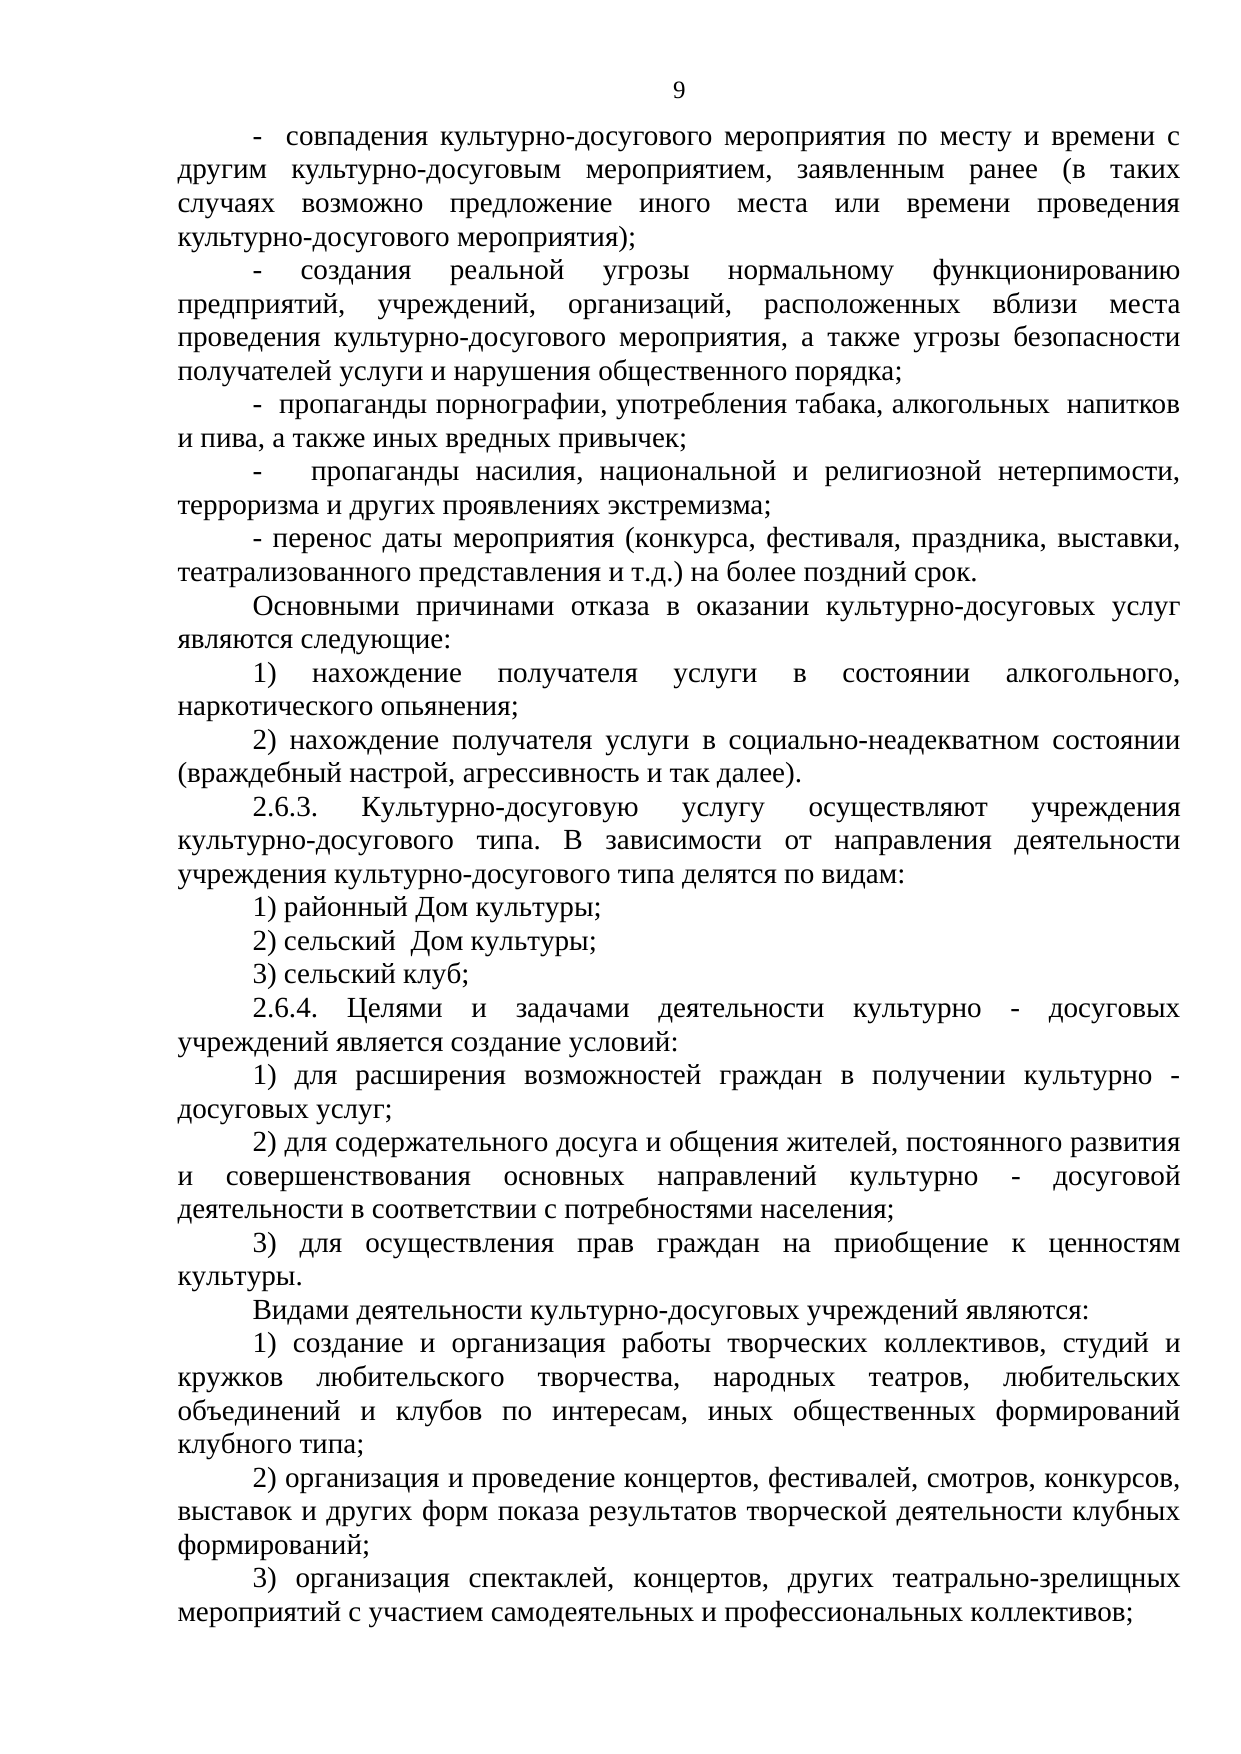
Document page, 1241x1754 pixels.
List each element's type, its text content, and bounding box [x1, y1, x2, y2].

text 2) нахождение получателя услуги в социально-неадекватном состоянии (враждебный настрой, агрессивность и так далее). [177, 722, 1181, 789]
text - совпадения культурно-досугового мероприятия по месту и времени с другим культурно-досуговым мероприятием, заявленным ранее (в таких случаях возможно предложение иного места или времени проведения культурно-досугового мероприятия); [177, 118, 1181, 252]
text 3) сельский клуб; [177, 957, 1181, 990]
text 3) для осуществления прав граждан на приобщение к ценностям культуры. [177, 1225, 1181, 1292]
text - перенос даты мероприятия (конкурса, фестиваля, праздника, выставки, театрализованного представления и т.д.) на более поздний срок. [177, 521, 1181, 588]
text 1) районный Дом культуры; [177, 889, 1181, 923]
text Основными причинами отказа в оказании культурно-досуговых услуг являются следующие: [177, 588, 1181, 655]
text 2) для содержательного досуга и общения жителей, постоянного развития и совершенствования основных направлений культурно - досуговой деятельности в соответствии с потребностями населения; [177, 1124, 1181, 1225]
text - создания реальной угрозы нормальному функционированию предприятий, учреждений, организаций, расположенных вблизи места проведения культурно-досугового мероприятия, а также угрозы безопасности получателей услуги и нарушения общественного порядка; [177, 252, 1181, 386]
text 3) организация спектаклей, концертов, других театрально-зрелищных мероприятий с участием самодеятельных и профессиональных коллективов; [177, 1560, 1181, 1627]
text 2.6.3. Культурно-досуговую услугу осуществляют учреждения культурно-досугового типа. В зависимости от направления деятельности учреждения культурно-досугового типа делятся по видам: [177, 789, 1181, 889]
text 2) сельский Дом культуры; [177, 923, 1181, 957]
text 1) для расширения возможностей граждан в получении культурно - досуговых услуг; [177, 1057, 1181, 1124]
text 2) организация и проведение концертов, фестивалей, смотров, конкурсов, выставок и других форм показа результатов творческой деятельности клубных формирований; [177, 1460, 1181, 1560]
text Видами деятельности культурно-досуговых учреждений являются: [177, 1292, 1181, 1326]
text 1) нахождение получателя услуги в состоянии алкогольного, наркотического опьянения; [177, 655, 1181, 722]
text - пропаганды порнографии, употребления табака, алкогольных напитков и пива, а также иных вредных привычек; [177, 386, 1181, 453]
text - пропаганды насилия, национальной и религиозной нетерпимости, терроризма и других проявлениях экстремизма; [177, 453, 1181, 521]
text 2.6.4. Целями и задачами деятельности культурно - досуговых учреждений является создание условий: [177, 990, 1181, 1057]
text 1) создание и организация работы творческих коллективов, студий и кружков любительского творчества, народных театров, любительских объединений и клубов по интересам, иных общественных формирований клубного типа; [177, 1326, 1181, 1460]
